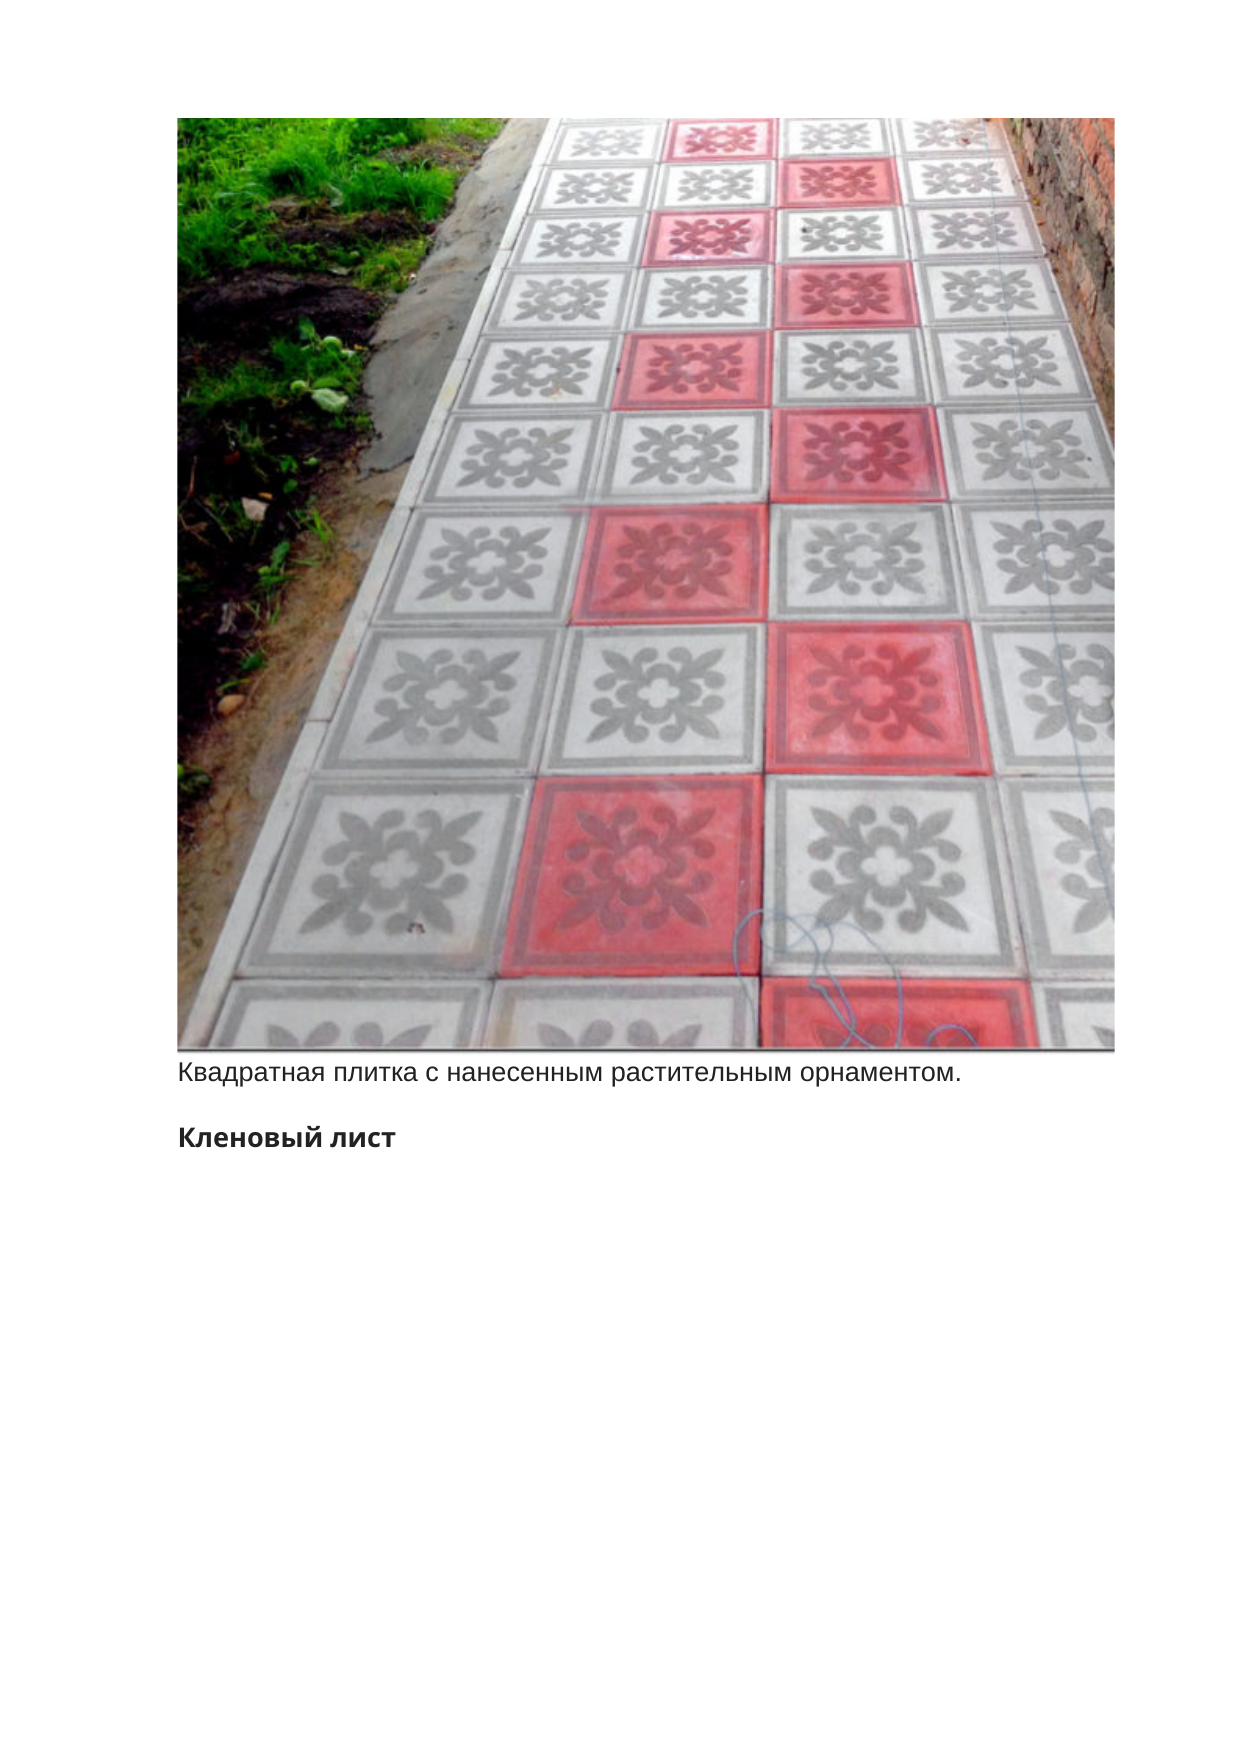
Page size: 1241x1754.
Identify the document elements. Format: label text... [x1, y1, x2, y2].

text Квадратная плитка с нанесенным растительным орнаментом. [177, 1056, 1152, 1087]
text Кленовый лист [177, 1118, 1152, 1155]
picture [177, 118, 1115, 1056]
